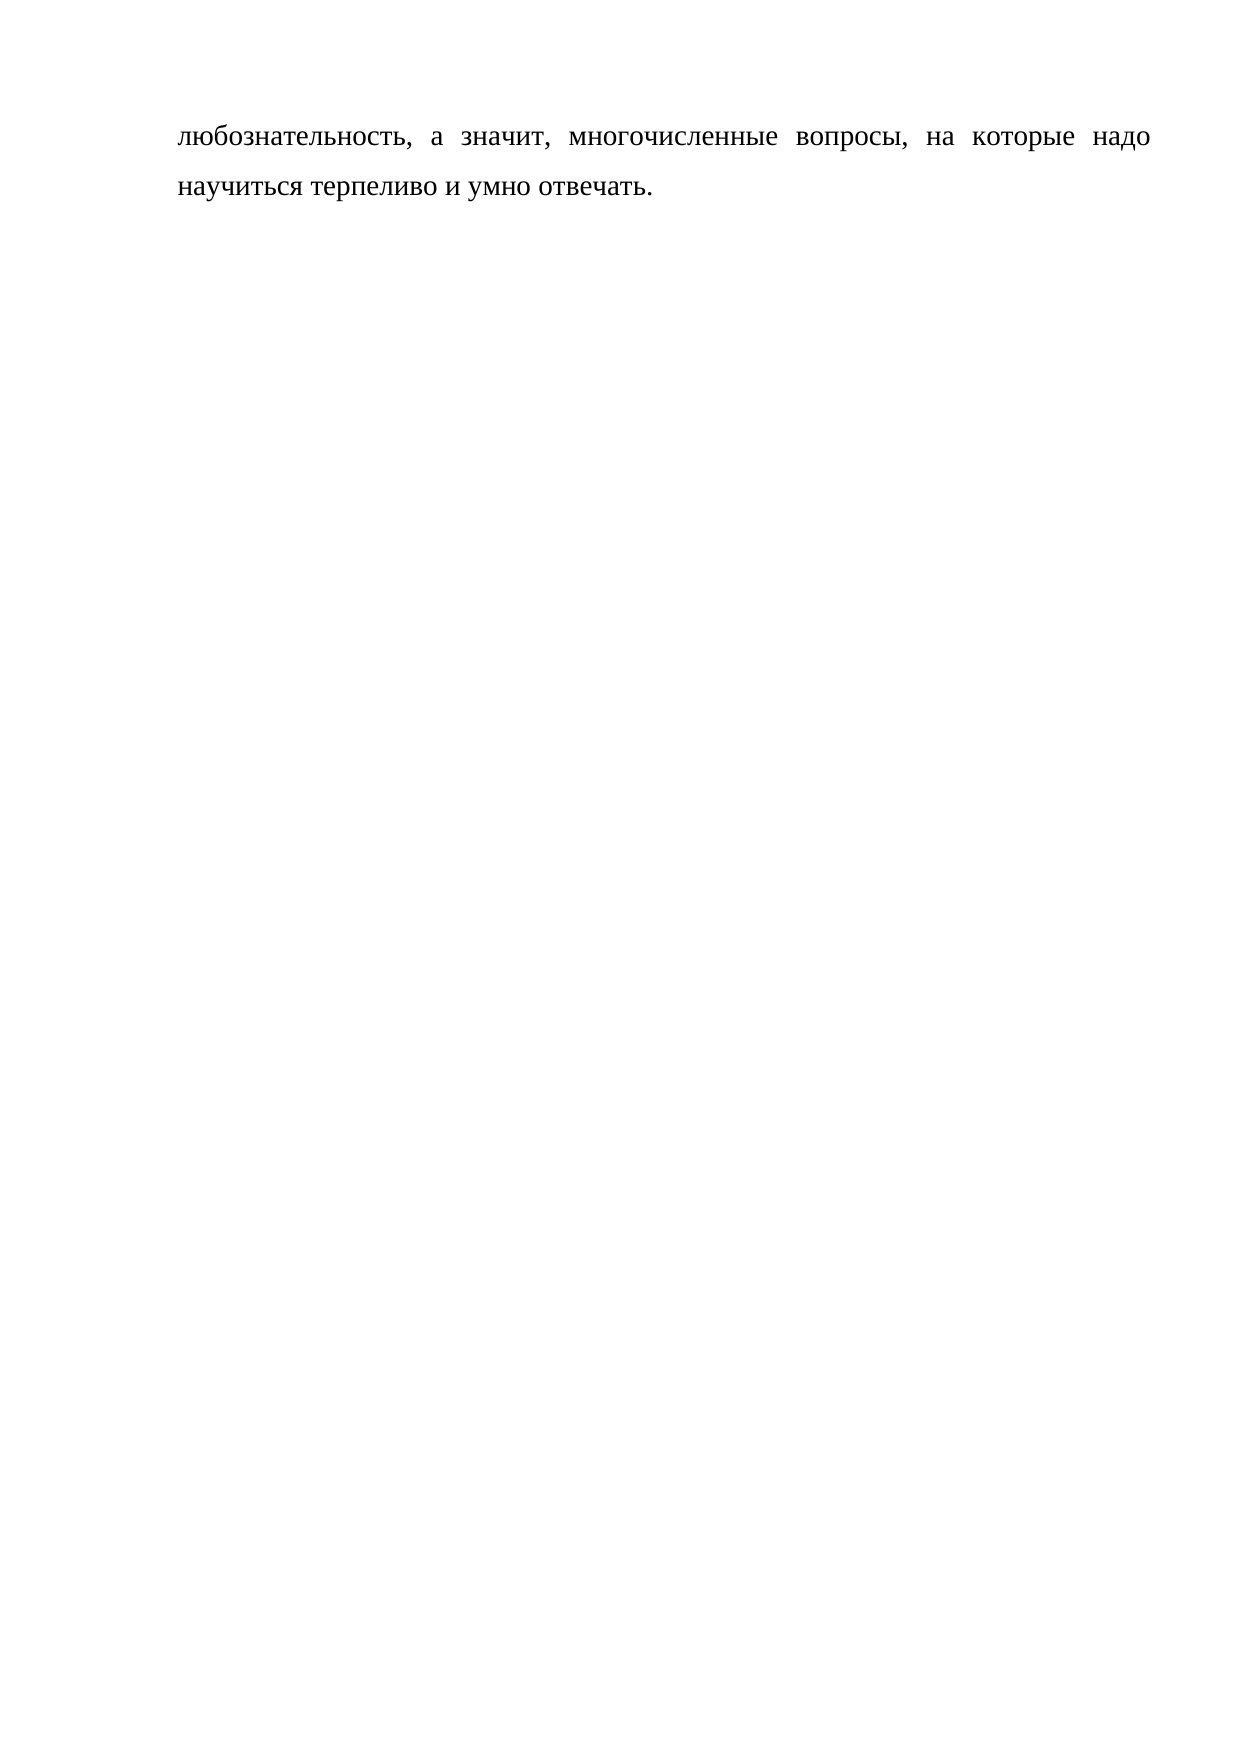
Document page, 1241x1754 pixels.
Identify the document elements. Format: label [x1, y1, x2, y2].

text [177, 118, 1152, 202]
